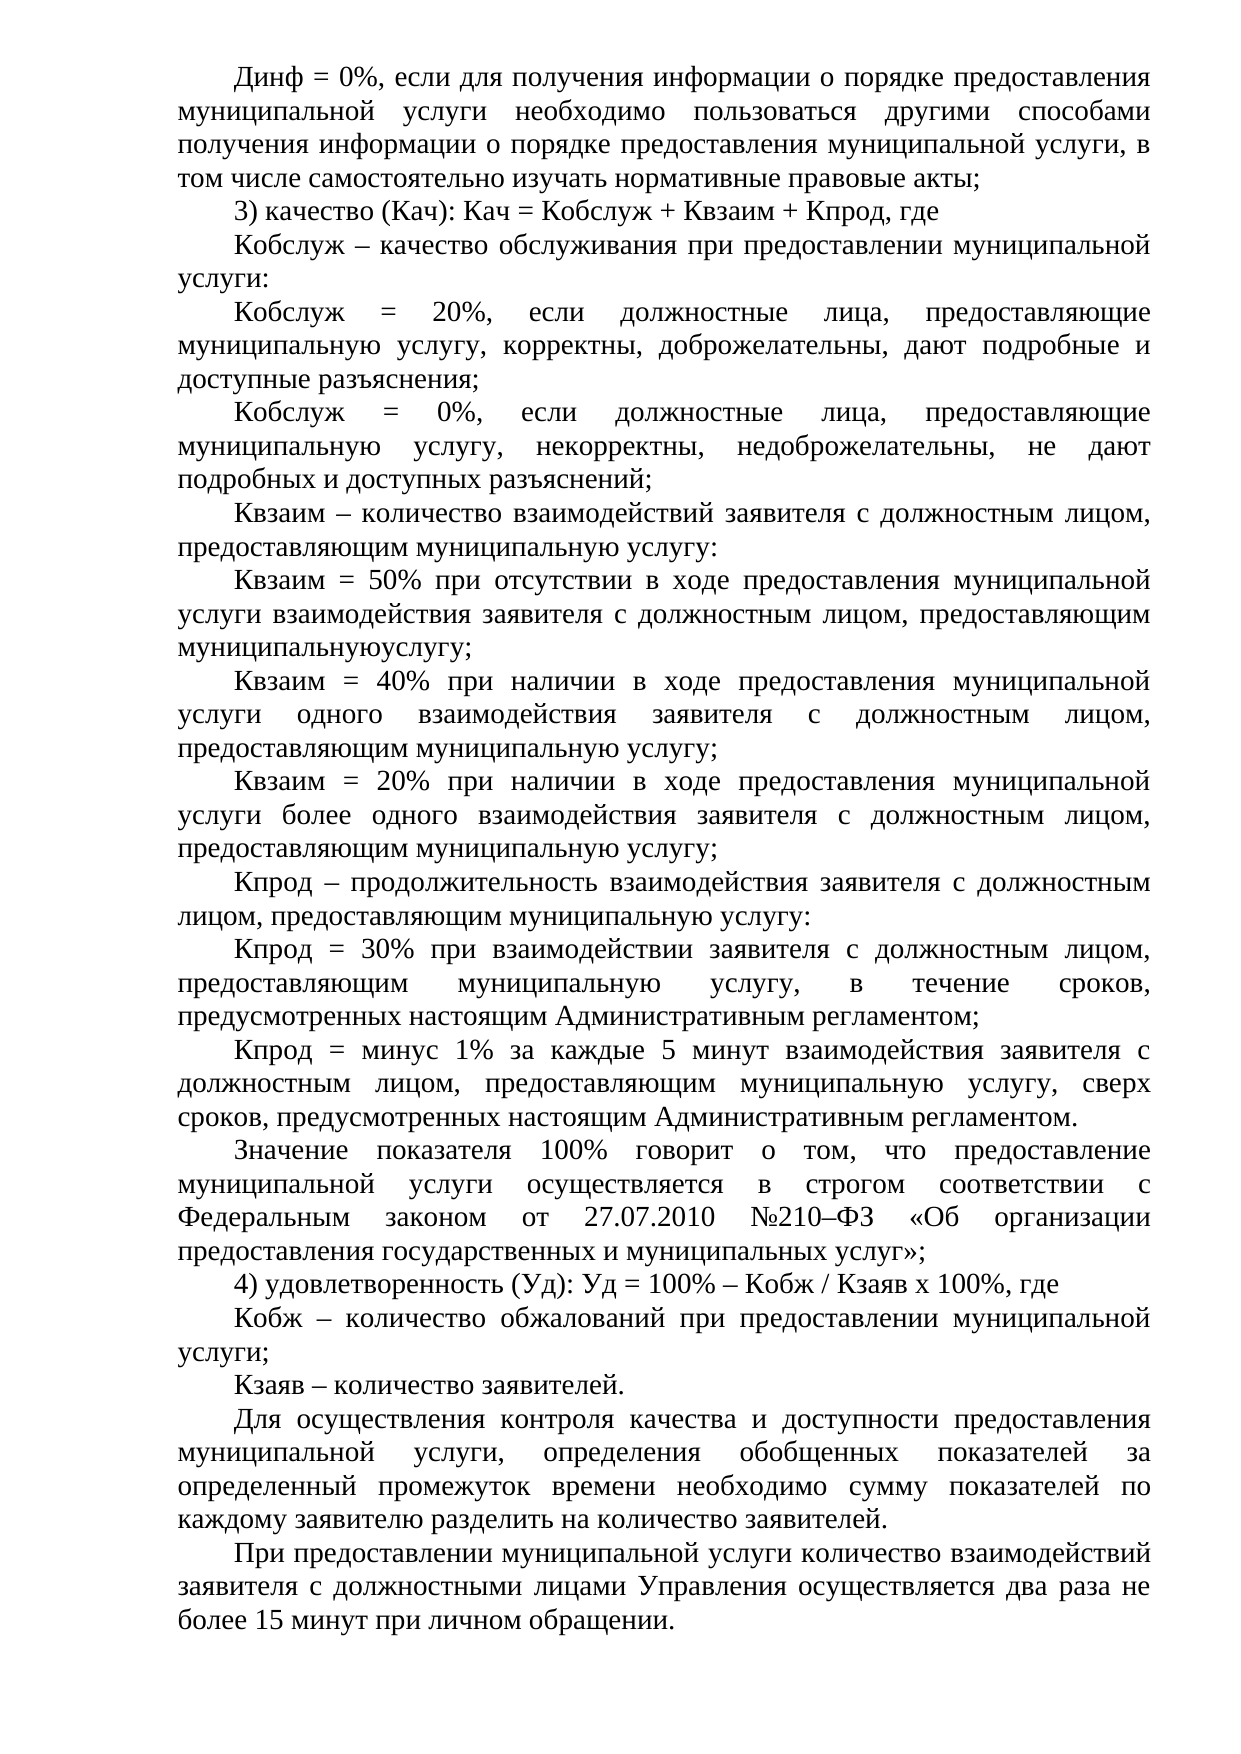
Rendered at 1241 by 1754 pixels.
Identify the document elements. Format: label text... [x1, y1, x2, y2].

text Кобслуж = 0%, если должностные лица, предоставляющие муниципальную услугу, некорректны, недоброжелательны, не дают подробных и доступных разъяснений; [177, 394, 1152, 495]
text Квзаим = 20% при наличии в ходе предоставления муниципальной услуги более одного взаимодействия заявителя с должностным лицом, предоставляющим муниципальную услугу; [177, 763, 1152, 864]
text Квзаим = 50% при отсутствии в ходе предоставления муниципальной услуги взаимодействия заявителя с должностным лицом, предоставляющим муниципальнуюуслугу; [177, 562, 1152, 663]
text Квзаим = 40% при наличии в ходе предоставления муниципальной услуги одного взаимодействия заявителя с должностным лицом, предоставляющим муниципальную услугу; [177, 663, 1152, 763]
text Для осуществления контроля качества и доступности предоставления муниципальной услуги, определения обобщенных показателей за определенный промежуток времени необходимо сумму показателей по каждому заявителю разделить на количество заявителей. [177, 1401, 1152, 1535]
text Кобж – количество обжалований при предоставлении муниципальной услуги; [177, 1300, 1152, 1367]
text Значение показателя 100% говорит о том, что предоставление муниципальной услуги осуществляется в строгом соответствии с Федеральным законом от 27.07.2010 №210–ФЗ «Об организации предоставления государственных и муниципальных услуг»; [177, 1132, 1152, 1267]
text Кпрод = минус 1% за каждые 5 минут взаимодействия заявителя с должностным лицом, предоставляющим муниципальную услугу, сверх сроков, предусмотренных настоящим Административным регламентом. [177, 1032, 1152, 1132]
text Кзаяв – количество заявителей. [177, 1367, 1152, 1401]
text Кобслуж = 20%, если должностные лица, предоставляющие муниципальную услугу, корректны, доброжелательны, дают подробные и доступные разъяснения; [177, 294, 1152, 394]
text 4) удовлетворенность (Уд): Уд = 100% – Кобж / Кзаяв x 100%, где [177, 1267, 1152, 1300]
text Кпрод = 30% при взаимодействии заявителя с должностным лицом, предоставляющим муниципальную услугу, в течение сроков, предусмотренных настоящим Административным регламентом; [177, 931, 1152, 1032]
text Динф = 0%, если для получения информации о порядке предоставления муниципальной услуги необходимо пользоваться другими способами получения информации о порядке предоставления муниципальной услуги, в том числе самостоятельно изучать нормативные правовые акты; [177, 59, 1152, 193]
text Квзаим – количество взаимодействий заявителя с должностным лицом, предоставляющим муниципальную услугу: [177, 495, 1152, 562]
text 3) качество (Кач): Кач = Кобслуж + Квзаим + Кпрод, где [177, 193, 1152, 227]
text При предоставлении муниципальной услуги количество взаимодействий заявителя с должностными лицами Управления осуществляется два раза не более 15 минут при личном обращении. [177, 1535, 1152, 1636]
text Кобслуж – качество обслуживания при предоставлении муниципальной услуги: [177, 227, 1152, 294]
text Кпрод – продолжительность взаимодействия заявителя с должностным лицом, предоставляющим муниципальную услугу: [177, 864, 1152, 931]
